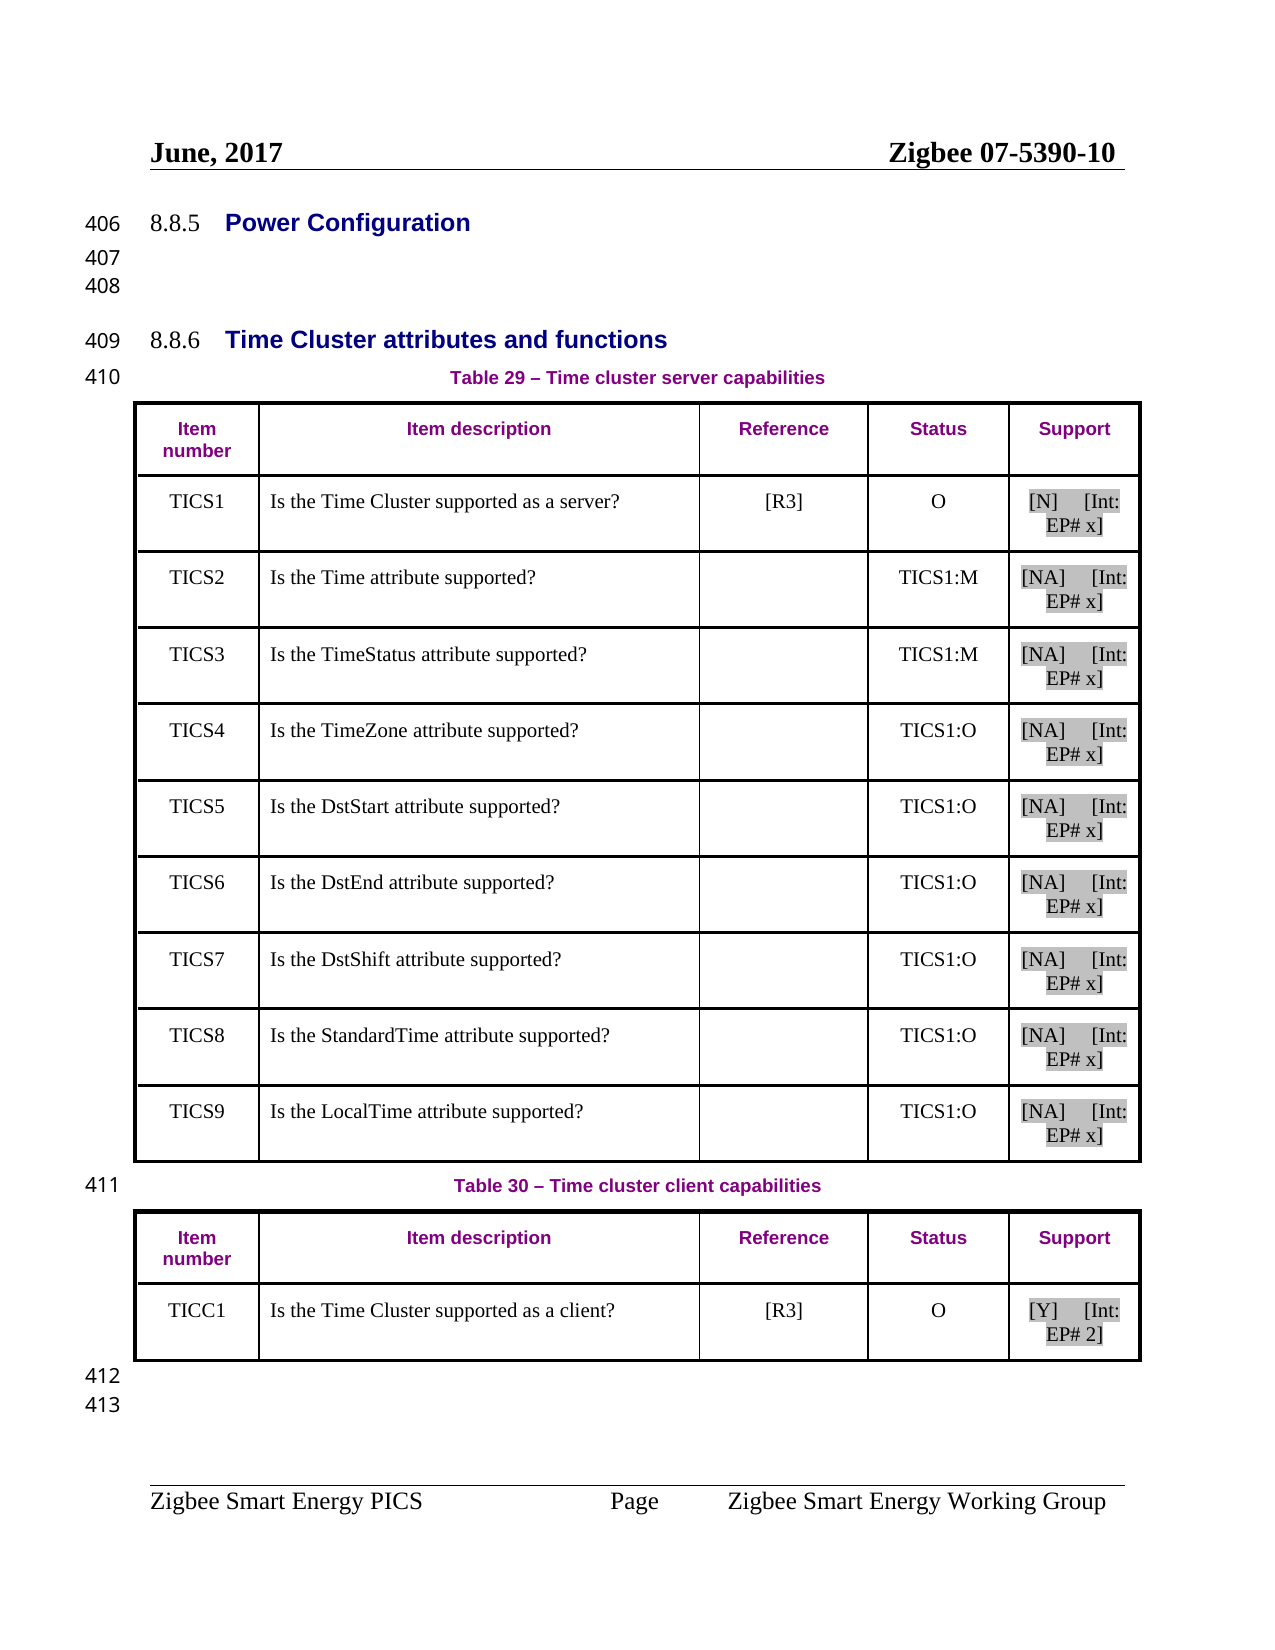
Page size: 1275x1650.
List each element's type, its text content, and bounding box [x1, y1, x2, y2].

table_cell [700, 705, 867, 778]
table_cell [NA] [Int: EP# x] [1010, 858, 1138, 931]
table_cell [N] [Int: EP# x] [1010, 477, 1138, 550]
table_cell [NA] [Int: EP# x] [1010, 705, 1138, 778]
table_cell [700, 629, 867, 702]
table_header Status [869, 405, 1008, 473]
table_cell Is the StandardTime attribute supported? [260, 1010, 699, 1083]
table_cell TICS1:O [869, 934, 1008, 1007]
table_cell [NA] [Int: EP# x] [1010, 934, 1138, 1007]
table_cell O [869, 1285, 1008, 1358]
table_header Item description [260, 1214, 699, 1282]
table_cell Is the DstShift attribute supported? [260, 934, 699, 1007]
table_header Item description [260, 405, 699, 473]
table_cell [NA] [Int: EP# x] [1010, 782, 1138, 855]
table_header Reference [700, 405, 867, 473]
table_cell Is the DstStart attribute supported? [260, 782, 699, 855]
table_cell TICS2 [137, 551, 258, 626]
table_cell [NA] [Int: EP# x] [1010, 1087, 1138, 1160]
table_cell [NA] [Int: EP# x] [1010, 1010, 1138, 1083]
table_cell TICS1:O [869, 1010, 1008, 1083]
table_header Status [869, 1214, 1008, 1282]
subtitle Power Configuration [150, 208, 1125, 236]
table_cell [R3] [700, 477, 867, 550]
table_cell TICS4 [137, 703, 258, 778]
table_cell TICS1:O [869, 1087, 1008, 1160]
table_cell Is the LocalTime attribute supported? [260, 1087, 699, 1160]
table_cell TICS9 [137, 1085, 258, 1160]
table_header Item number [137, 405, 258, 473]
table_cell Is the Time attribute supported? [260, 553, 699, 626]
table_cell [700, 858, 867, 931]
table_cell TICS1:M [869, 629, 1008, 702]
table_cell [NA] [Int: EP# x] [1010, 553, 1138, 626]
table_cell TICS3 [137, 627, 258, 702]
table_cell [Y] [Int: EP# 2] [1010, 1285, 1138, 1358]
table_cell TICS1 [137, 475, 258, 550]
table_cell Is the TimeZone attribute supported? [260, 705, 699, 778]
table_header Support [1010, 1214, 1138, 1282]
table_cell TICS1:O [869, 705, 1008, 778]
table_cell TICS1:M [869, 553, 1008, 626]
table_cell TICS5 [137, 780, 258, 855]
table_cell Is the Time Cluster supported as a client? [260, 1285, 699, 1358]
table_cell [700, 934, 867, 1007]
table_cell TICC1 [137, 1283, 258, 1358]
table_header Support [1010, 405, 1138, 473]
table_cell [700, 1087, 867, 1160]
table_cell TICS1:O [869, 858, 1008, 931]
table_cell TICS1:O [869, 782, 1008, 855]
table_header Reference [700, 1214, 867, 1282]
table_cell TICS8 [137, 1008, 258, 1083]
table_cell O [869, 477, 1008, 550]
table_cell Is the DstEnd attribute supported? [260, 858, 699, 931]
table_cell [700, 553, 867, 626]
table_header Item number [137, 1214, 258, 1282]
table_cell Is the Time Cluster supported as a server? [260, 477, 699, 550]
table_cell [700, 782, 867, 855]
table_cell [700, 1010, 867, 1083]
table_cell TICS6 [137, 856, 258, 931]
table_cell Is the TimeStatus attribute supported? [260, 629, 699, 702]
table_cell TICS7 [137, 932, 258, 1007]
table_cell [R3] [700, 1285, 867, 1358]
table_cell [NA] [Int: EP# x] [1010, 629, 1138, 702]
subtitle Time Cluster attributes and functions [150, 325, 1125, 354]
